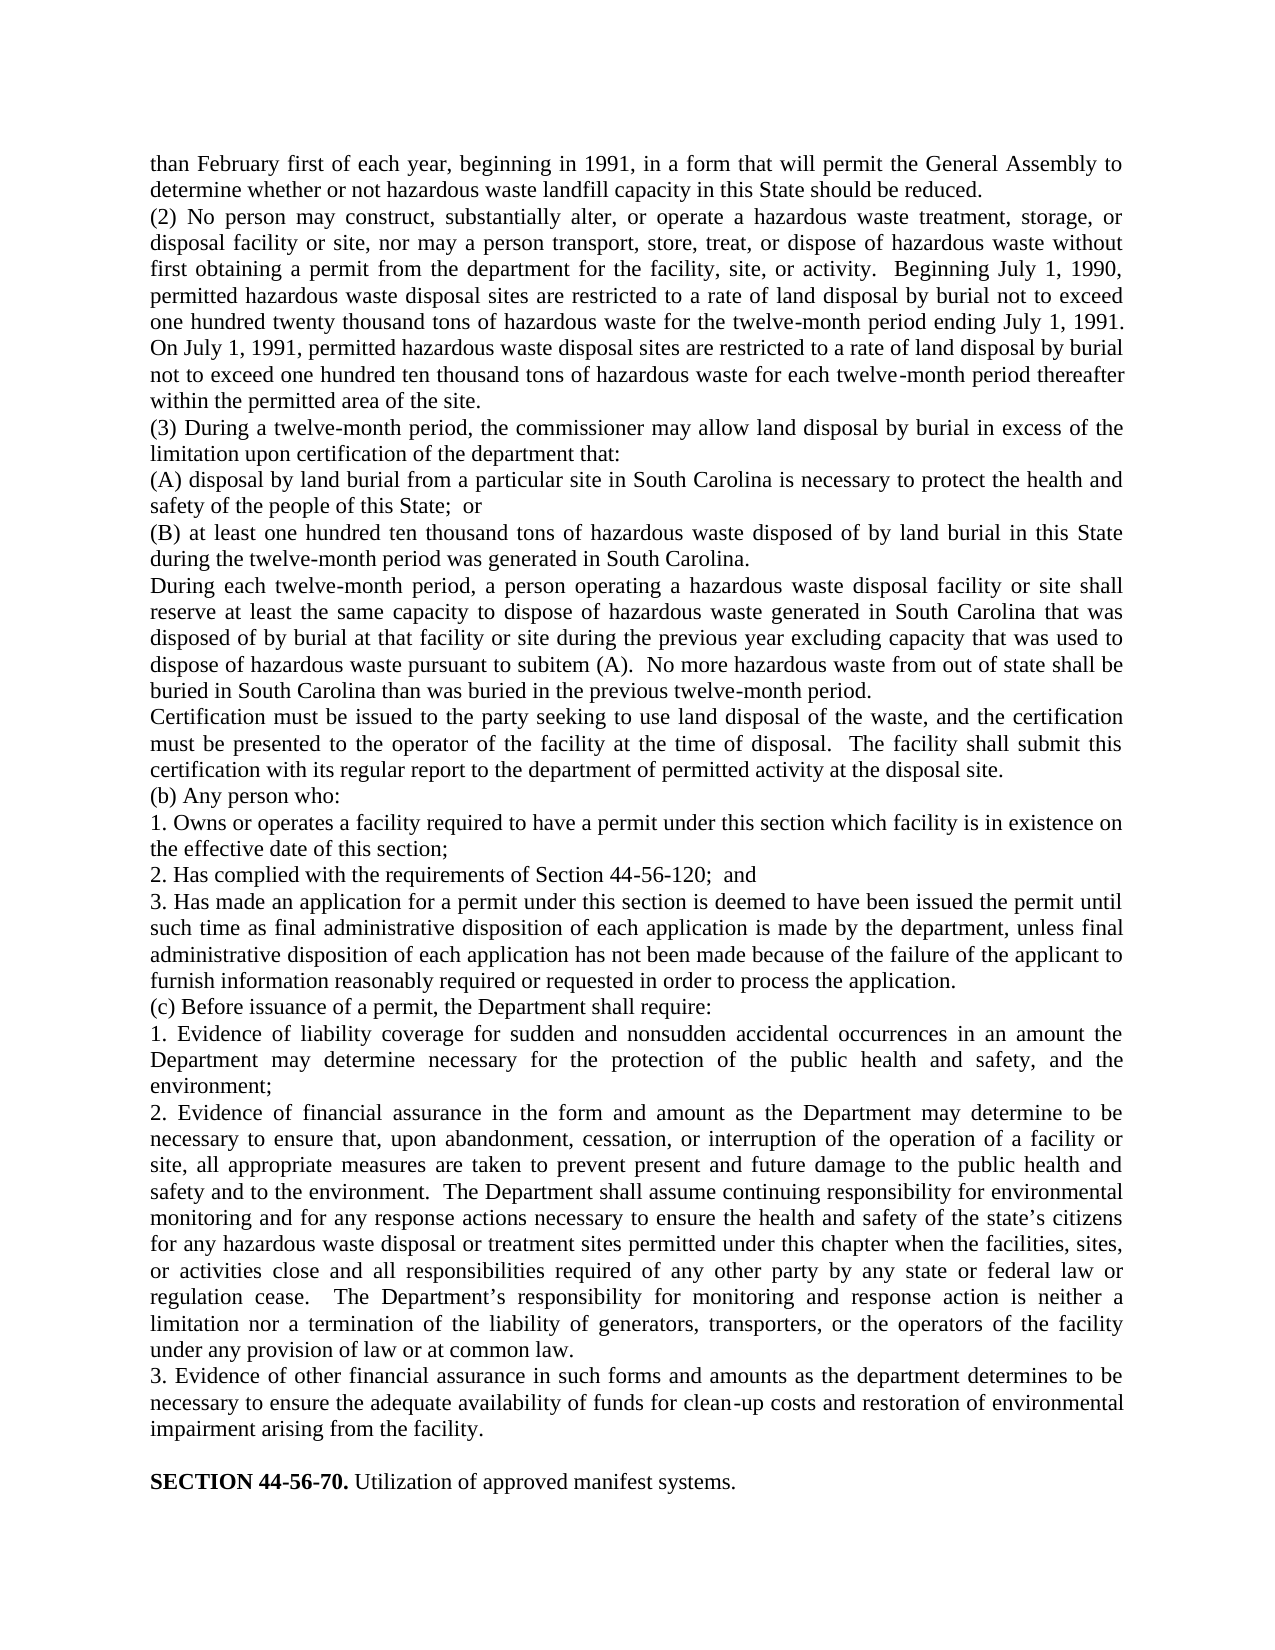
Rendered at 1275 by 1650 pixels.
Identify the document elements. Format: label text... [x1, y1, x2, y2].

text During each twelve-month period, a person operating a hazardous waste disposal facility or site shall reserve at least the same capacity to dispose of hazardous waste generated in South Carolina that was disposed of by burial at that facility or site during the previous year excluding capacity that was used to dispose of hazardous waste pursuant to subitem (A). No more hazardous waste from out of state shall be buried in South Carolina than was buried in the previous twelve-month period. [150, 572, 1125, 703]
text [150, 150, 1125, 203]
text Certification must be issued to the party seeking to use land disposal of the waste, and the certification must be presented to the operator of the facility at the time of disposal. The facility shall submit this certification with its regular report to the department of permitted activity at the disposal site. [150, 703, 1125, 782]
text (2) No person may construct, substantially alter, or operate a hazardous waste treatment, storage, or disposal facility or site, nor may a person transport, store, treat, or dispose of hazardous waste without first obtaining a permit from the department for the facility, site, or activity. Beginning July 1, 1990, permitted hazardous waste disposal sites are restricted to a rate of land disposal by burial not to exceed one hundred twenty thousand tons of hazardous waste for the twelve-month period ending July 1, 1991. On July 1, 1991, permitted hazardous waste disposal sites are restricted to a rate of land disposal by burial not to exceed one hundred ten thousand tons of hazardous waste for each twelve-month period thereafter within the permitted area of the site. [150, 203, 1125, 413]
text (c) Before issuance of a permit, the Department shall require: [150, 993, 1125, 1020]
text 3. Evidence of other financial assurance in such forms and amounts as the department determines to be necessary to ensure the adequate availability of funds for clean-up costs and restoration of environmental impairment arising from the facility. [150, 1362, 1125, 1441]
text 1. Evidence of liability coverage for sudden and nonsudden accidental occurrences in an amount the Department may determine necessary for the protection of the public health and safety, and the environment; [150, 1020, 1125, 1099]
text 2. Has complied with the requirements of Section 44-56-120; and [150, 862, 1125, 888]
text 2. Evidence of financial assurance in the form and amount as the Department may determine to be necessary to ensure that, upon abandonment, cessation, or interruption of the operation of a facility or site, all appropriate measures are taken to prevent present and future damage to the public health and safety and to the environment. The Department shall assume continuing responsibility for environmental monitoring and for any response actions necessary to ensure the health and safety of the state’s citizens for any hazardous waste disposal or treatment sites permitted under this chapter when the facilities, sites, or activities close and all responsibilities required of any other party by any state or federal law or regulation cease. The Department’s responsibility for monitoring and response action is neither a limitation nor a termination of the liability of generators, transporters, or the operators of the facility under any provision of law or at common law. [150, 1099, 1125, 1362]
text (b) Any person who: [150, 782, 1125, 809]
text 3. Has made an application for a permit under this section is deemed to have been issued the permit until such time as final administrative disposition of each application is made by the department, unless final administrative disposition of each application has not been made because of the failure of the applicant to furnish information reasonably required or requested in order to process the application. [150, 888, 1125, 993]
text (A) disposal by land burial from a particular site in South Carolina is necessary to protect the health and safety of the people of this State; or [150, 466, 1125, 519]
text (3) During a twelve-month period, the commissioner may allow land disposal by burial in excess of the limitation upon certification of the department that: [150, 413, 1125, 466]
text 1. Owns or operates a facility required to have a permit under this section which facility is in existence on the effective date of this section; [150, 809, 1125, 862]
text (B) at least one hundred ten thousand tons of hazardous waste disposed of by land burial in this State during the twelve-month period was generated in South Carolina. [150, 519, 1125, 572]
text SECTION 44-56-70. Utilization of approved manifest systems. [150, 1468, 1125, 1494]
